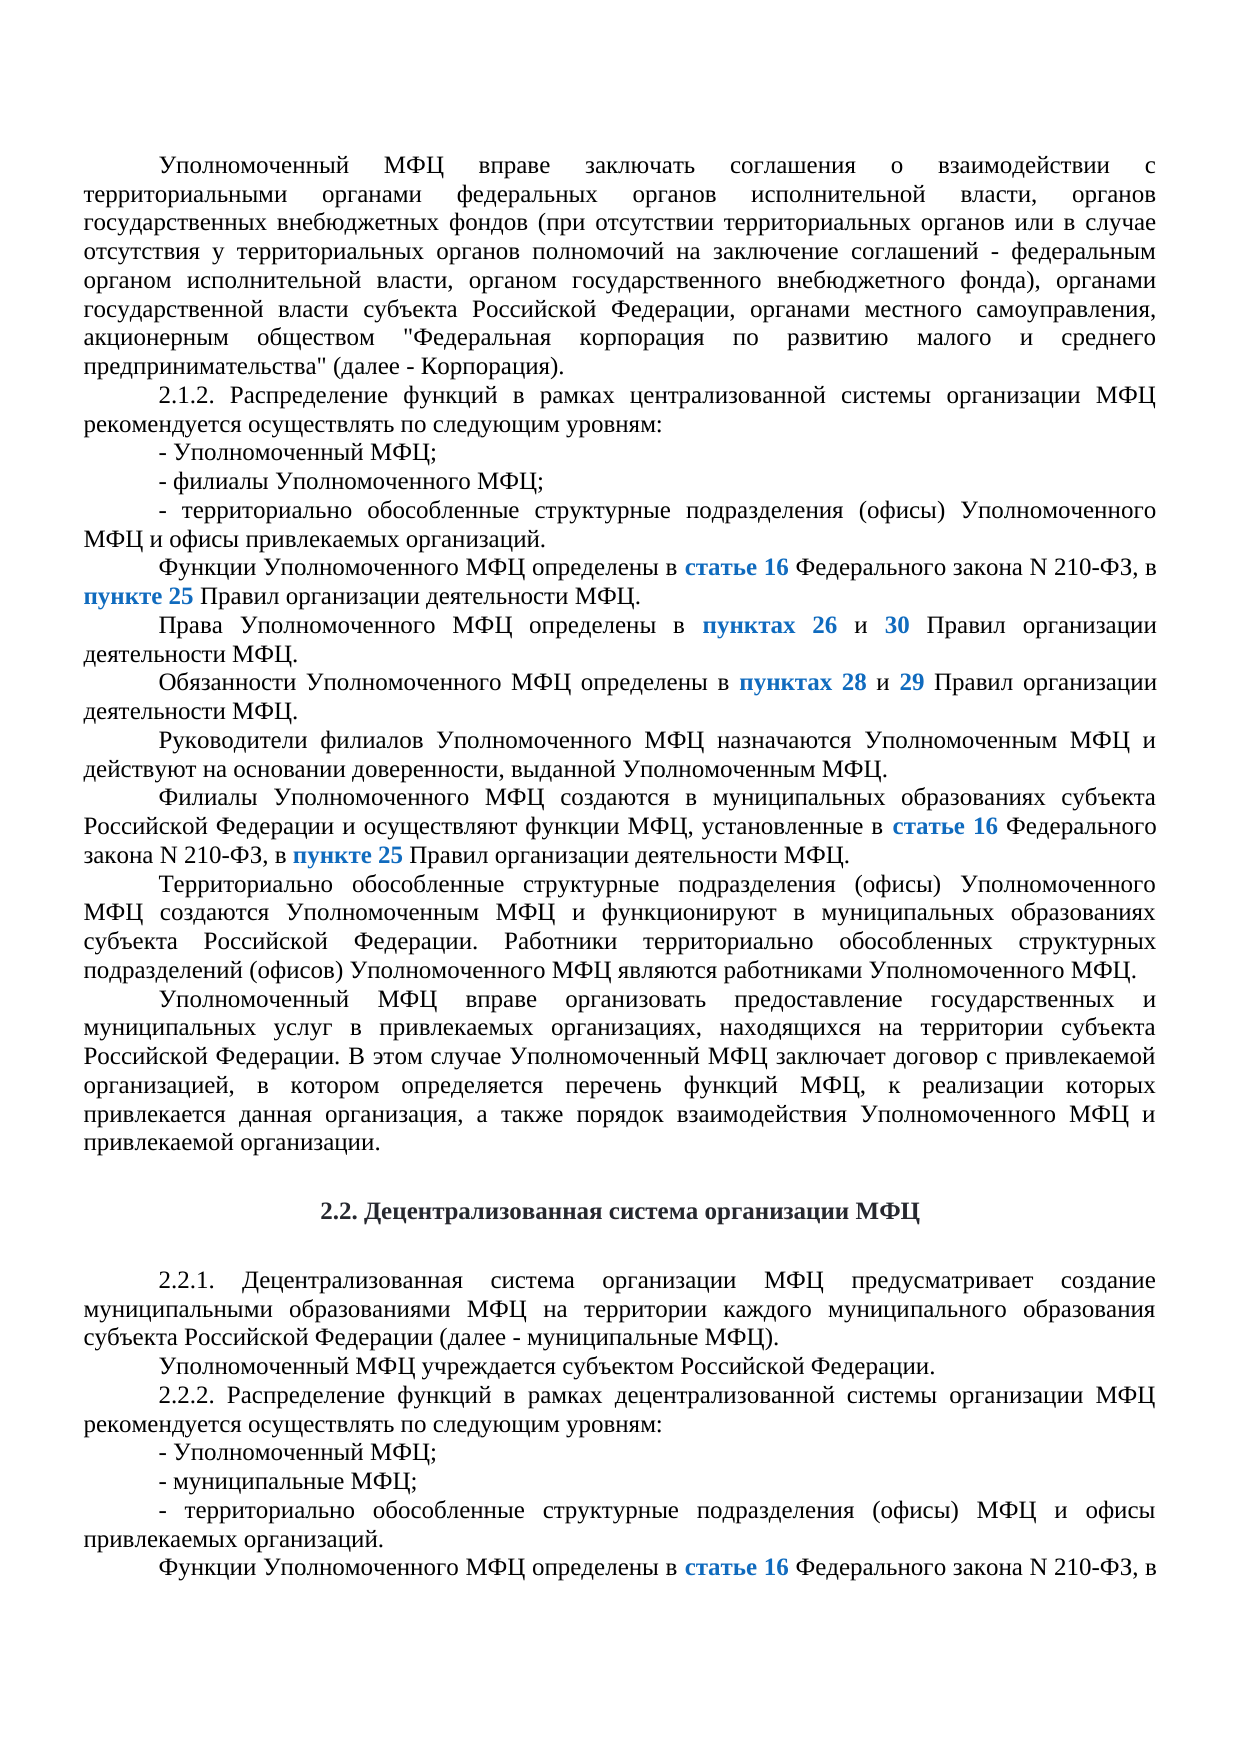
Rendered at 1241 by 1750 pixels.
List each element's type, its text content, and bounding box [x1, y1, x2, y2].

text - территориально обособленные структурные подразделения (офисы) МФЦ и офисы привлекаемых организаций. [83, 1495, 1157, 1552]
text Уполномоченный МФЦ вправе заключать соглашения о взаимодействии с территориальными органами федеральных органов исполнительной власти, органов государственных внебюджетных фондов (при отсутствии территориальных органов или в случае отсутствия у территориальных органов полномочий на заключение соглашений - федеральным органом исполнительной власти, органом государственного внебюджетного фонда), органами государственной власти субъекта Российской Федерации, органами местного самоуправления, акционерным обществом "Федеральная корпорация по развитию малого и среднего предпринимательства" (далее - Корпорация). [83, 150, 1157, 380]
text Права Уполномоченного МФЦ определены в пунктах 26 и 30 Правил организации деятельности МФЦ. [83, 610, 1157, 667]
text Уполномоченный МФЦ вправе организовать предоставление государственных и муниципальных услуг в привлекаемых организациях, находящихся на территории субъекта Российской Федерации. В этом случае Уполномоченный МФЦ заключает договор с привлекаемой организацией, в котором определяется перечень функций МФЦ, к реализации которых привлекается данная организация, а также порядок взаимодействия Уполномоченного МФЦ и привлекаемой организации. [83, 984, 1157, 1156]
text - Уполномоченный МФЦ; [83, 1437, 1157, 1466]
text Филиалы Уполномоченного МФЦ создаются в муниципальных образованиях субъекта Российской Федерации и осуществляют функции МФЦ, установленные в статье 16 Федерального закона N 210-ФЗ, в пункте 25 Правил организации деятельности МФЦ. [83, 782, 1157, 869]
text Территориально обособленные структурные подразделения (офисы) Уполномоченного МФЦ создаются Уполномоченным МФЦ и функционируют в муниципальных образованиях субъекта Российской Федерации. Работники территориально обособленных структурных подразделений (офисов) Уполномоченного МФЦ являются работниками Уполномоченного МФЦ. [83, 869, 1157, 984]
text 2.1.2. Распределение функций в рамках централизованной системы организации МФЦ рекомендуется осуществлять по следующим уровням: [83, 380, 1157, 437]
text 2.2.2. Распределение функций в рамках децентрализованной системы организации МФЦ рекомендуется осуществлять по следующим уровням: [83, 1380, 1157, 1437]
text Функции Уполномоченного МФЦ определены в статье 16 Федерального закона N 210-ФЗ, в пункте 25 Правил организации деятельности МФЦ. [83, 552, 1157, 610]
text - филиалы Уполномоченного МФЦ; [83, 466, 1157, 495]
text Обязанности Уполномоченного МФЦ определены в пунктах 28 и 29 Правил организации деятельности МФЦ. [83, 667, 1157, 725]
text 2.2.1. Децентрализованная система организации МФЦ предусматривает создание муниципальными образованиями МФЦ на территории каждого муниципального образования субъекта Российской Федерации (далее - муниципальные МФЦ). [83, 1265, 1157, 1351]
text - Уполномоченный МФЦ; [83, 437, 1157, 466]
subtitle 2.2. Децентрализованная система организации МФЦ [83, 1196, 1157, 1225]
text Руководители филиалов Уполномоченного МФЦ назначаются Уполномоченным МФЦ и действуют на основании доверенности, выданной Уполномоченным МФЦ. [83, 725, 1157, 782]
text Уполномоченный МФЦ учреждается субъектом Российской Федерации. [83, 1351, 1157, 1380]
text - муниципальные МФЦ; [83, 1466, 1157, 1495]
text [83, 1552, 1157, 1581]
text - территориально обособленные структурные подразделения (офисы) Уполномоченного МФЦ и офисы привлекаемых организаций. [83, 495, 1157, 552]
